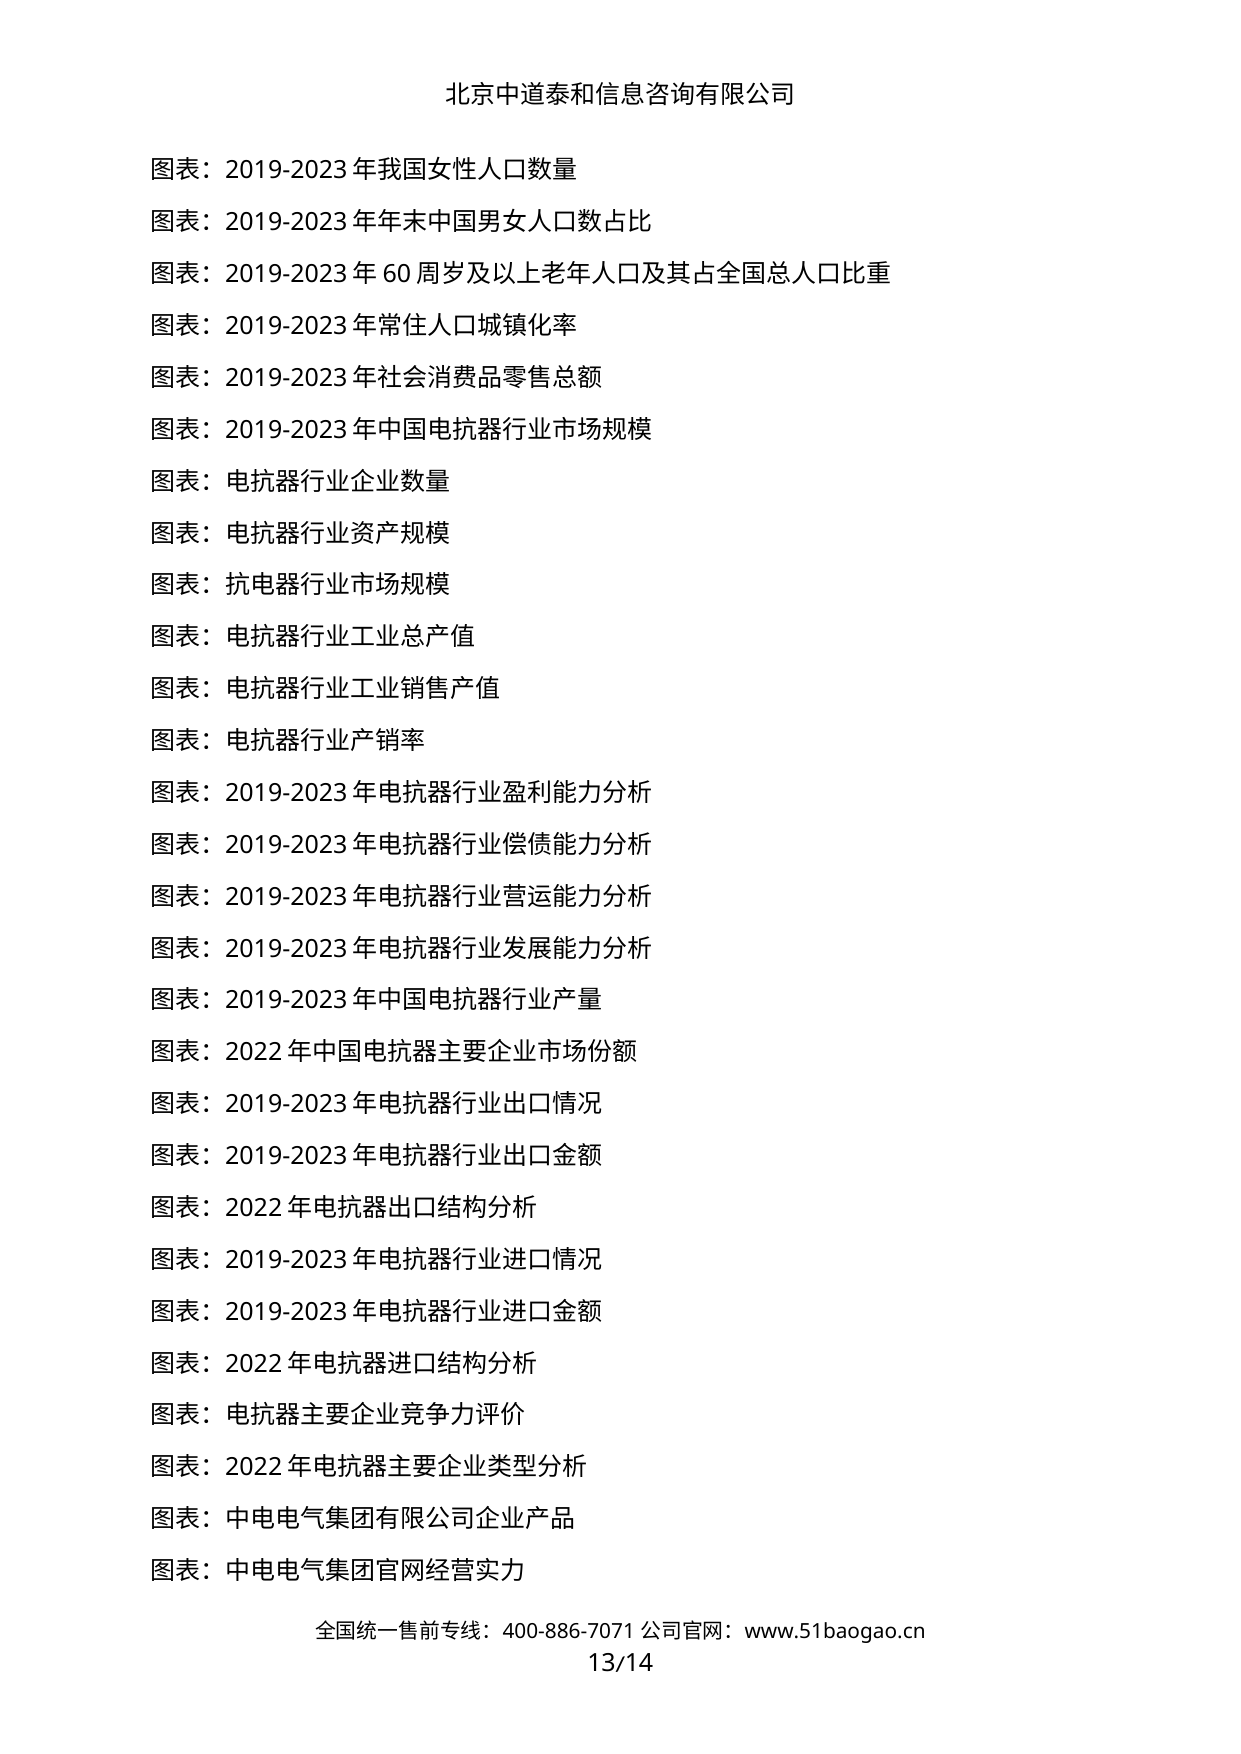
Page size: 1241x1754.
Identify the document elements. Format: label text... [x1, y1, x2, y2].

text 图表：2019-2023年60周岁及以上老年人口及其占全国总人口比重 [150, 254, 1090, 290]
text 图表：2019-2023年电抗器行业出口情况 [150, 1084, 1090, 1120]
text 图表：2019-2023年年末中国男女人口数占比 [150, 202, 1090, 238]
text 图表：2022年电抗器主要企业类型分析 [150, 1447, 1090, 1483]
text 图表：电抗器行业产销率 [150, 721, 1090, 757]
text 图表：电抗器行业工业销售产值 [150, 669, 1090, 705]
text 图表：2019-2023年电抗器行业出口金额 [150, 1136, 1090, 1172]
text 图表：2019-2023年我国女性人口数量 [150, 150, 1090, 186]
text 图表：中电电气集团有限公司企业产品 [150, 1499, 1090, 1535]
text 图表：2019-2023年电抗器行业营运能力分析 [150, 876, 1090, 912]
text 图表：2022年电抗器出口结构分析 [150, 1187, 1090, 1224]
text 图表：抗电器行业市场规模 [150, 565, 1090, 601]
text 图表：2019-2023年电抗器行业盈利能力分析 [150, 772, 1090, 809]
text 图表：2019-2023年电抗器行业进口金额 [150, 1291, 1090, 1327]
text 图表：2019-2023年中国电抗器行业产量 [150, 980, 1090, 1016]
text 图表：2022年电抗器进口结构分析 [150, 1343, 1090, 1379]
text 图表：2019-2023年社会消费品零售总额 [150, 357, 1090, 394]
text 图表：2019-2023年电抗器行业进口情况 [150, 1239, 1090, 1276]
text 图表：2019-2023年常住人口城镇化率 [150, 306, 1090, 342]
text 图表：2019-2023年中国电抗器行业市场规模 [150, 409, 1090, 446]
text 图表：电抗器主要企业竞争力评价 [150, 1395, 1090, 1431]
text 图表：2019-2023年电抗器行业发展能力分析 [150, 928, 1090, 964]
text 图表：2022年中国电抗器主要企业市场份额 [150, 1032, 1090, 1068]
text 图表：2019-2023年电抗器行业偿债能力分析 [150, 824, 1090, 861]
text 图表：电抗器行业企业数量 [150, 461, 1090, 497]
text 图表：电抗器行业工业总产值 [150, 617, 1090, 653]
text 图表：中电电气集团官网经营实力 [150, 1551, 1090, 1587]
text 图表：电抗器行业资产规模 [150, 513, 1090, 549]
